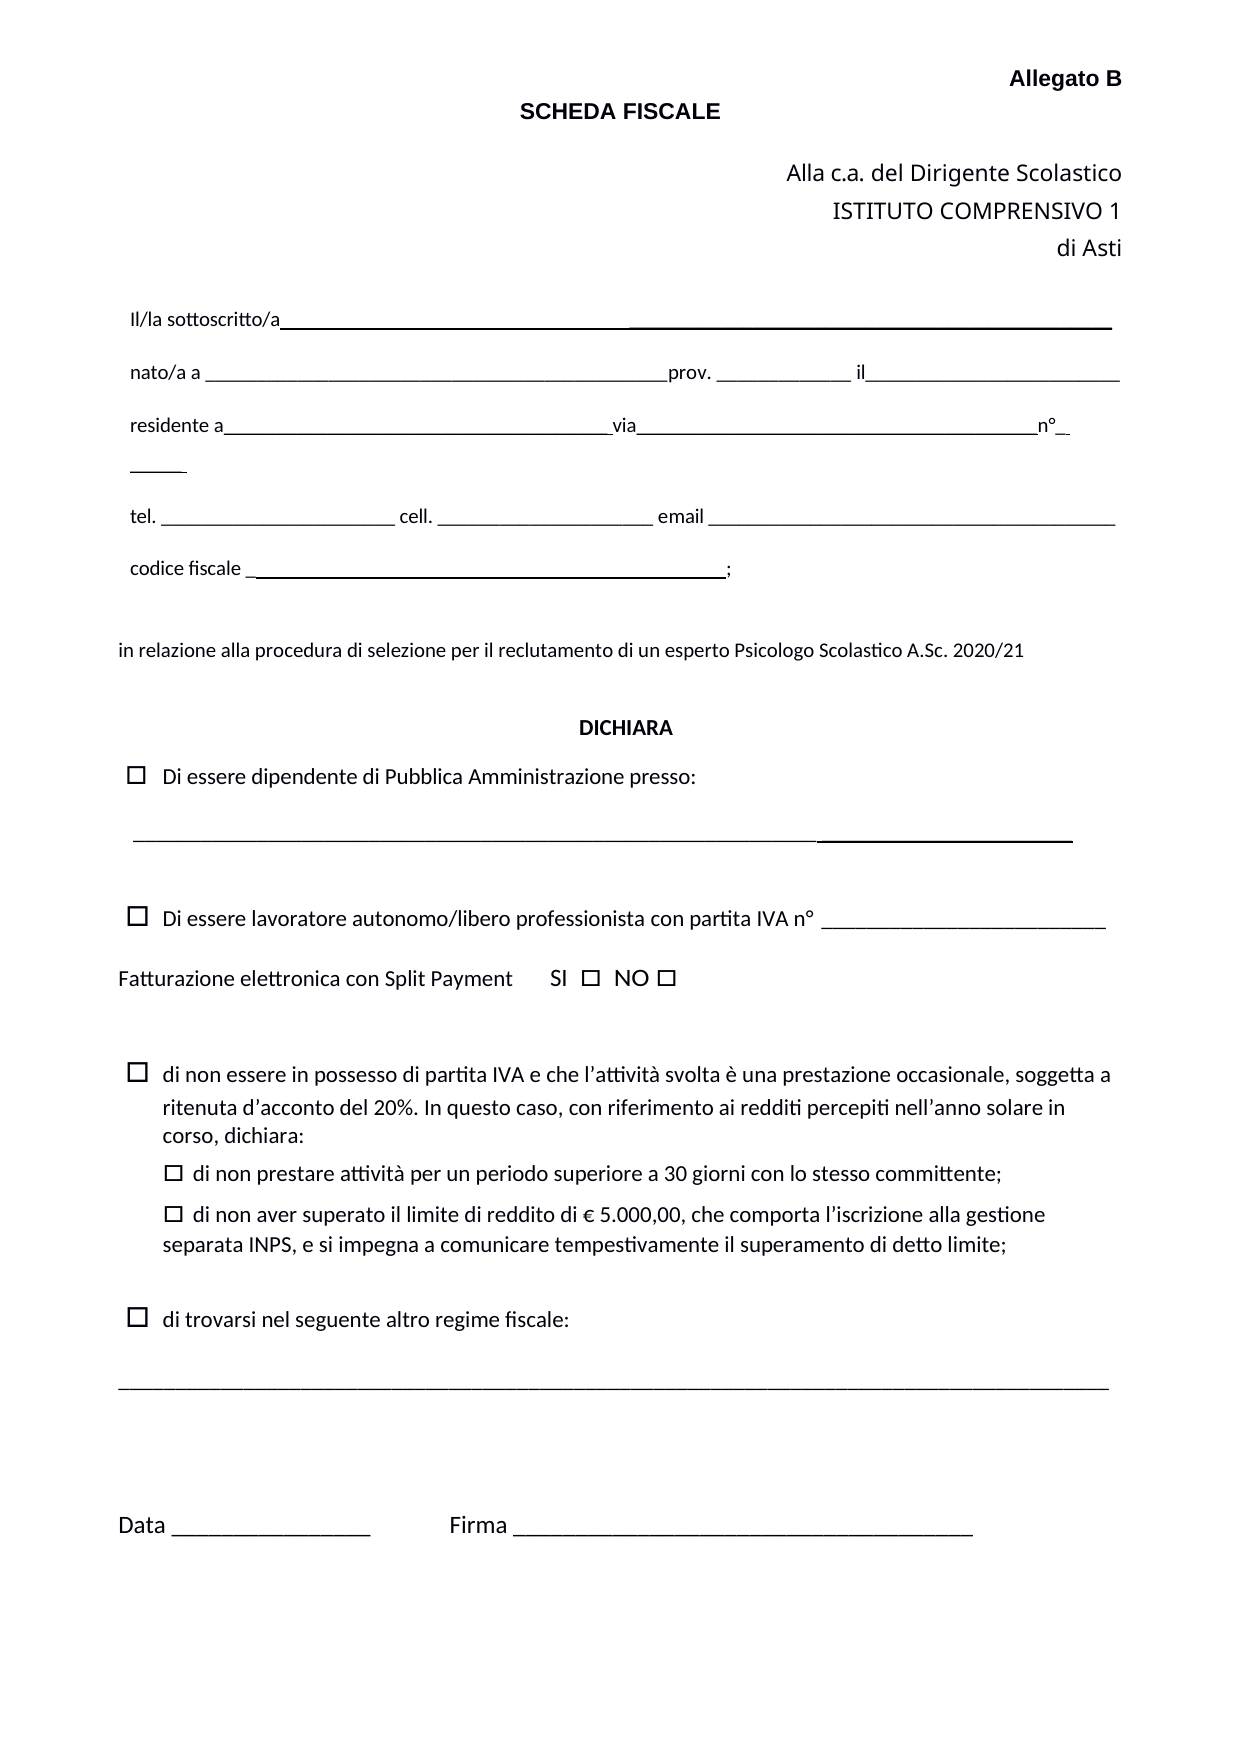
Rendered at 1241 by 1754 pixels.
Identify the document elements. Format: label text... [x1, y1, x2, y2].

text ISTITUTO COMPRENSIVO 1 [130, 195, 1122, 226]
text in relazione alla procedura di selezione per il reclutamento di un esperto Psicologo Scolastico A.Sc. 2020/21 [118, 637, 1122, 662]
text Data ________________ Firma _____________________________________ [118, 1509, 1122, 1539]
text □ di non prestare attività per un periodo superiore a 30 giorni con lo stesso committente; [118, 1149, 1122, 1190]
list di non essere in possesso di partita IVA e che l’attività svolta è una prestazione occasionale, soggetta a ritenuta d’acconto del 20%. In questo caso, con riferimento ai redditi percepiti nell’anno solare in corso, dichiara: [125, 1042, 1122, 1149]
text DICHIARA [130, 713, 1122, 741]
list Di essere lavoratore autonomo/libero professionista con partita IVA n° _________________________ [125, 886, 1122, 937]
list SCHEDA FISCALE [118, 98, 1122, 124]
list Fatturazione elettronica con Split Payment SI □ NO □ [100, 953, 1122, 994]
list di trovarsi nel seguente altro regime fiscale: [125, 1287, 1122, 1337]
list Di essere dipendente di Pubblica Amministrazione presso: [125, 748, 1122, 793]
list Allegato B [118, 65, 1122, 92]
text codice fiscale _ ; [130, 556, 1122, 581]
text Alla c.a. del Dirigente Scolastico [130, 157, 1122, 188]
text di Asti [130, 232, 1122, 263]
text tel. _______________________ cell. _____________________ email ________________________________________ [130, 503, 1122, 528]
text Il/la sottoscritto/a _______________________________________________ [130, 307, 1122, 332]
text _______________________________________________________________________________________ [118, 1366, 1122, 1393]
text residente a_____________________________________ via_______________________________________n°_ _____ [130, 412, 1122, 476]
list _____________________________________________________________ ______________________ [88, 817, 1093, 845]
text nato/a a _____________________________________________prov. _____________ il_________________________ [130, 359, 1122, 385]
text □ di non aver superato il limite di reddito di € 5.000,00, che comporta l’iscrizione alla gestione separata INPS, e si impegna a comunicare tempestivamente il superamento di detto limite; [162, 1190, 1122, 1259]
